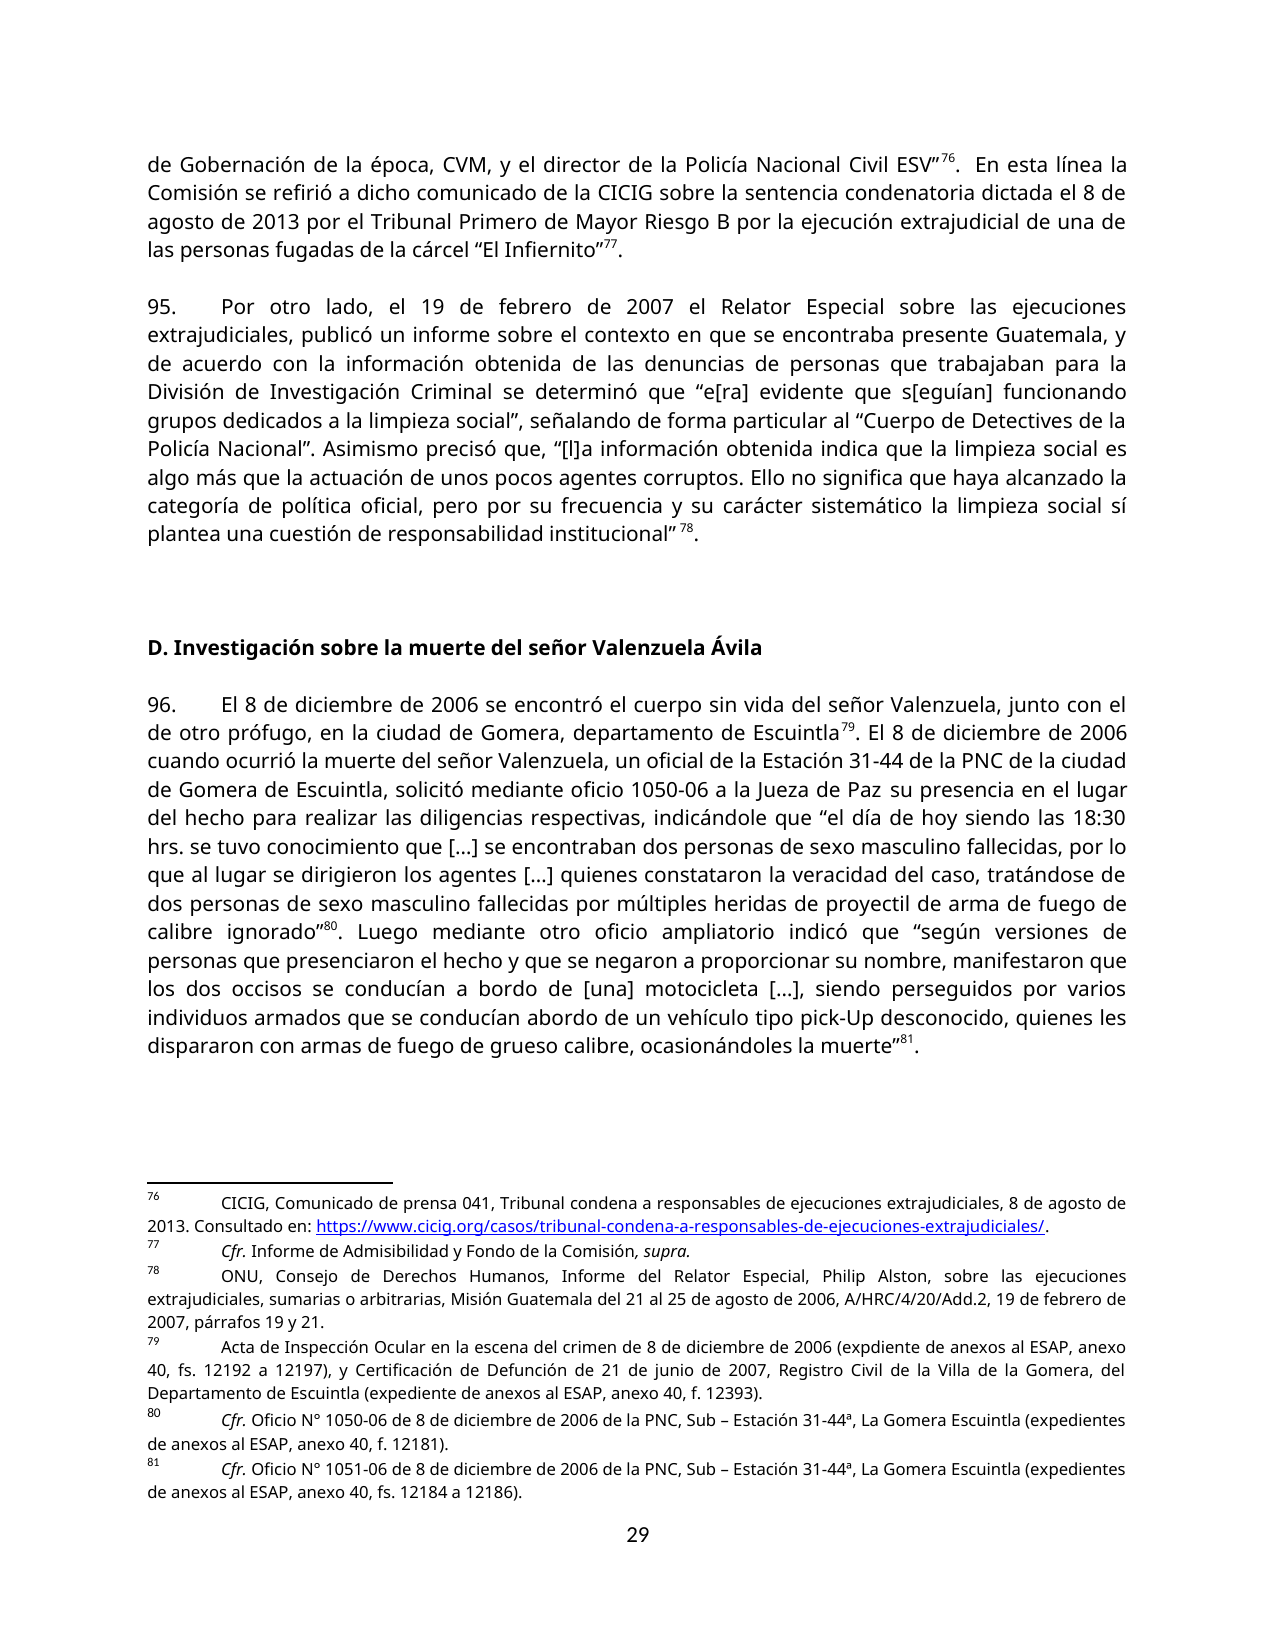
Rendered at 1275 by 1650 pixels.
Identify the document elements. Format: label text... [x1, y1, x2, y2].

list Por otro lado, el 19 de febrero de 2007 el Relator Especial sobre las ejecuciones extrajudiciales, publicó un informe sobre el contexto en que se encontraba presente Guatemala, y de acuerdo con la información obtenida de las denuncias de personas que trabajaban para la División de Investigación Criminal se determinó que “e[ra] evidente que s[eguían] funcionando grupos dedicados a la limpieza social”, señalando de forma particular al “Cuerpo de Detectives de la Policía Nacional”. Asimismo precisó que, “[l]a información obtenida indica que la limpieza social es algo más que la actuación de unos pocos agentes corruptos. Ello no significa que haya alcanzado la categoría de política oficial, pero por su frecuencia y su carácter sistemático la limpieza social sí plantea una cuestión de responsabilidad institucional” . [147, 292, 1128, 548]
subtitle D. Investigación sobre la muerte del señor Valenzuela Ávila [147, 633, 1128, 661]
list Al respecto, la Comisión Internacional contra la Impunidad en Guatemala, en su comunicado de prensa 041, con base en esta sentencia señaló que era evidente la injerencia de autoridades en la integración de una estructura paralela con el poder de llevar a cabo la ejecución extrajudicial de los prófugos del Infiernito, bajo el fundamento de eliminar a quienes consideraban como “lacras” y “enemigos de la sociedad”. En dicho documento se señala que el “Plan Gavilán” fue la fachada de una estructura integrada por altos funcionarios, agentes de la PNC y civiles, liderada por el Ministro de Gobernación de la época, CVM, y el director de la Policía Nacional Civil ESV”. En esta línea la Comisión se refirió a dicho comunicado de la CICIG sobre la sentencia condenatoria dictada el 8 de agosto de 2013 por el Tribunal Primero de Mayor Riesgo B por la ejecución extrajudicial de una de las personas fugadas de la cárcel “El Infiernito”. [147, 150, 1128, 264]
list El 8 de diciembre de 2006 se encontró el cuerpo sin vida del señor Valenzuela, junto con el de otro prófugo, en la ciudad de Gomera, departamento de Escuintla. El 8 de diciembre de 2006 cuando ocurrió la muerte del señor Valenzuela, un oficial de la Estación 31-44 de la PNC de la ciudad de Gomera de Escuintla, solicitó mediante oficio 1050-06 a la Jueza de Paz su presencia en el lugar del hecho para realizar las diligencias respectivas, indicándole que “el día de hoy siendo las 18:30 hrs. se tuvo conocimiento que […] se encontraban dos personas de sexo masculino fallecidas, por lo que al lugar se dirigieron los agentes […] quienes constataron la veracidad del caso, tratándose de dos personas de sexo masculino fallecidas por múltiples heridas de proyectil de arma de fuego de calibre ignorado”. Luego mediante otro oficio ampliatorio indicó que “según versiones de personas que presenciaron el hecho y que se negaron a proporcionar su nombre, manifestaron que los dos occisos se conducían a bordo de [una] motocicleta […], siendo perseguidos por varios individuos armados que se conducían abordo de un vehículo tipo pick-Up desconocido, quienes les dispararon con armas de fuego de grueso calibre, ocasionándoles la muerte”. [147, 690, 1128, 1059]
